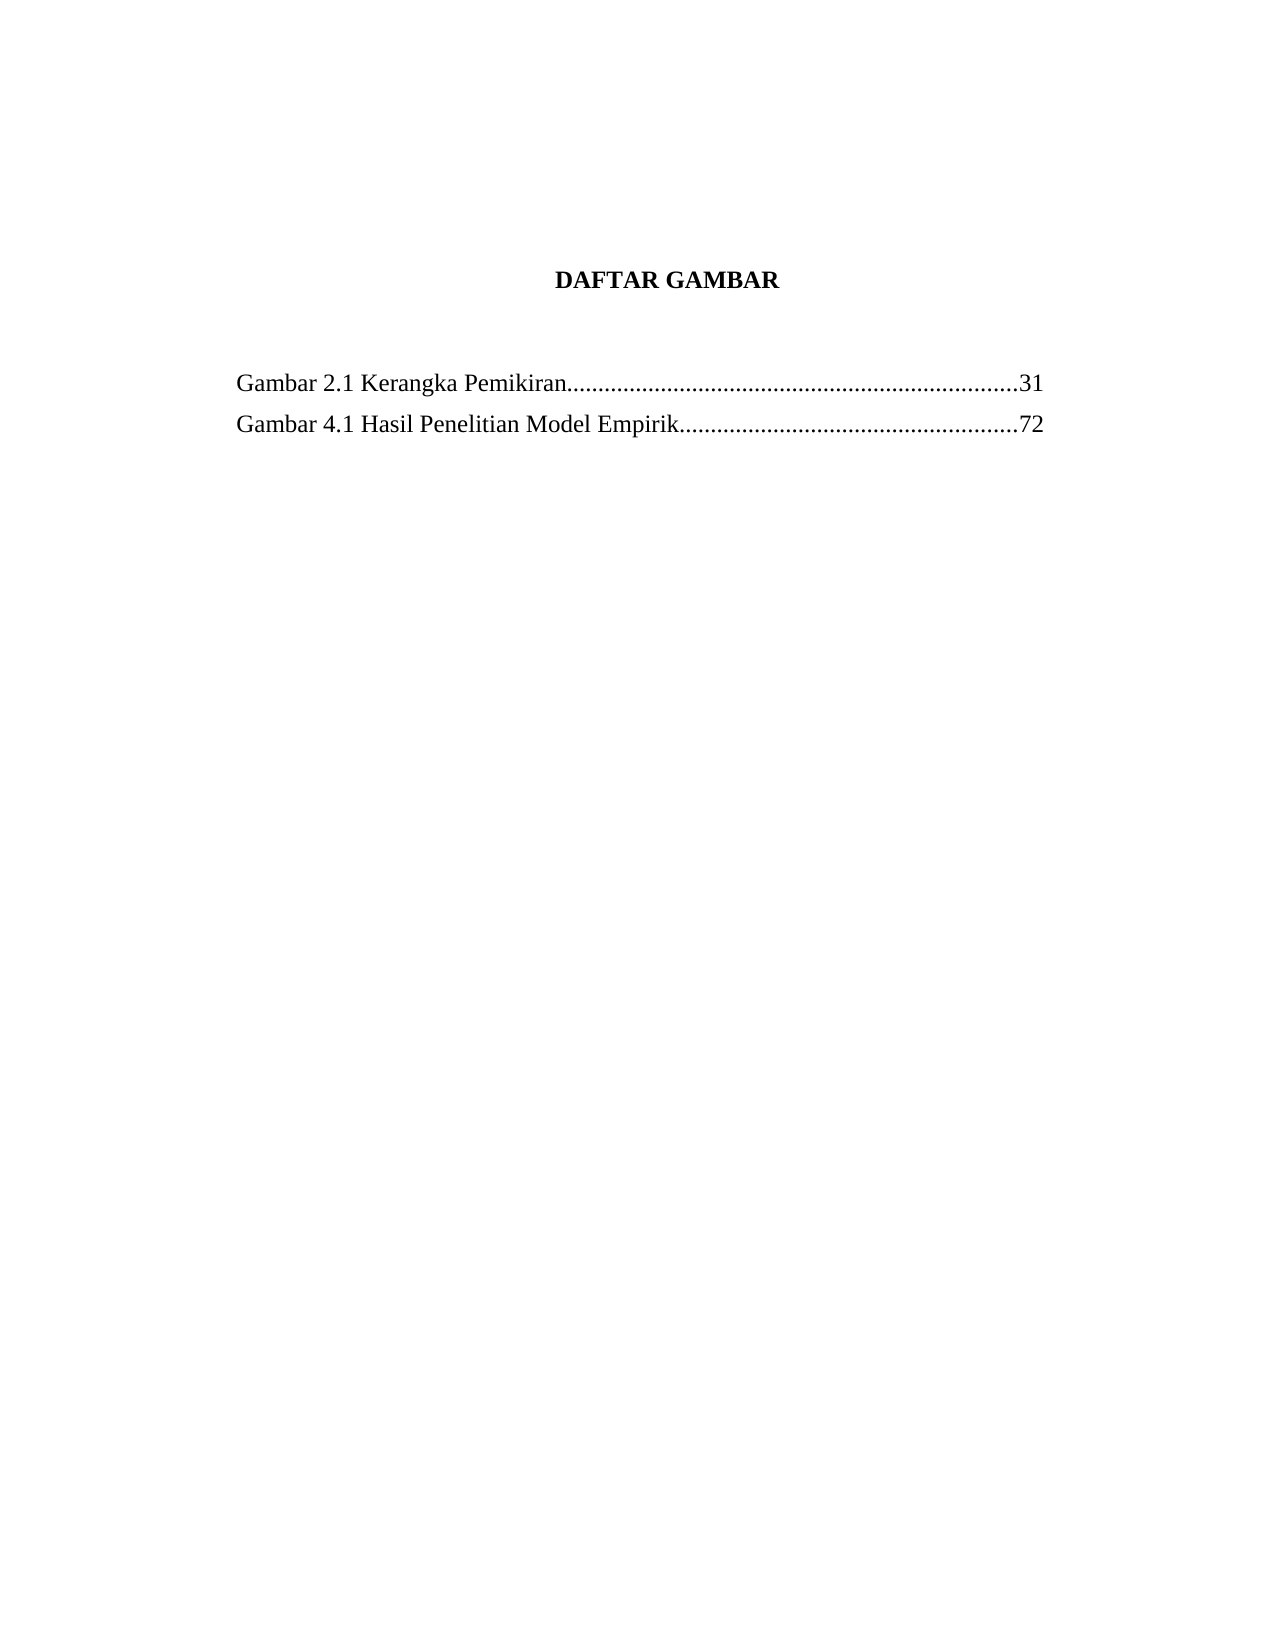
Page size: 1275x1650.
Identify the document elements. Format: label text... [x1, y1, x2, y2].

text DAFTAR GAMBAR [236, 265, 1098, 294]
text Gambar 2.1 Kerangka Pemikiran 31 [236, 368, 1083, 397]
text Gambar 4.1 Hasil Penelitian Model Empirik 72 [236, 409, 1083, 438]
